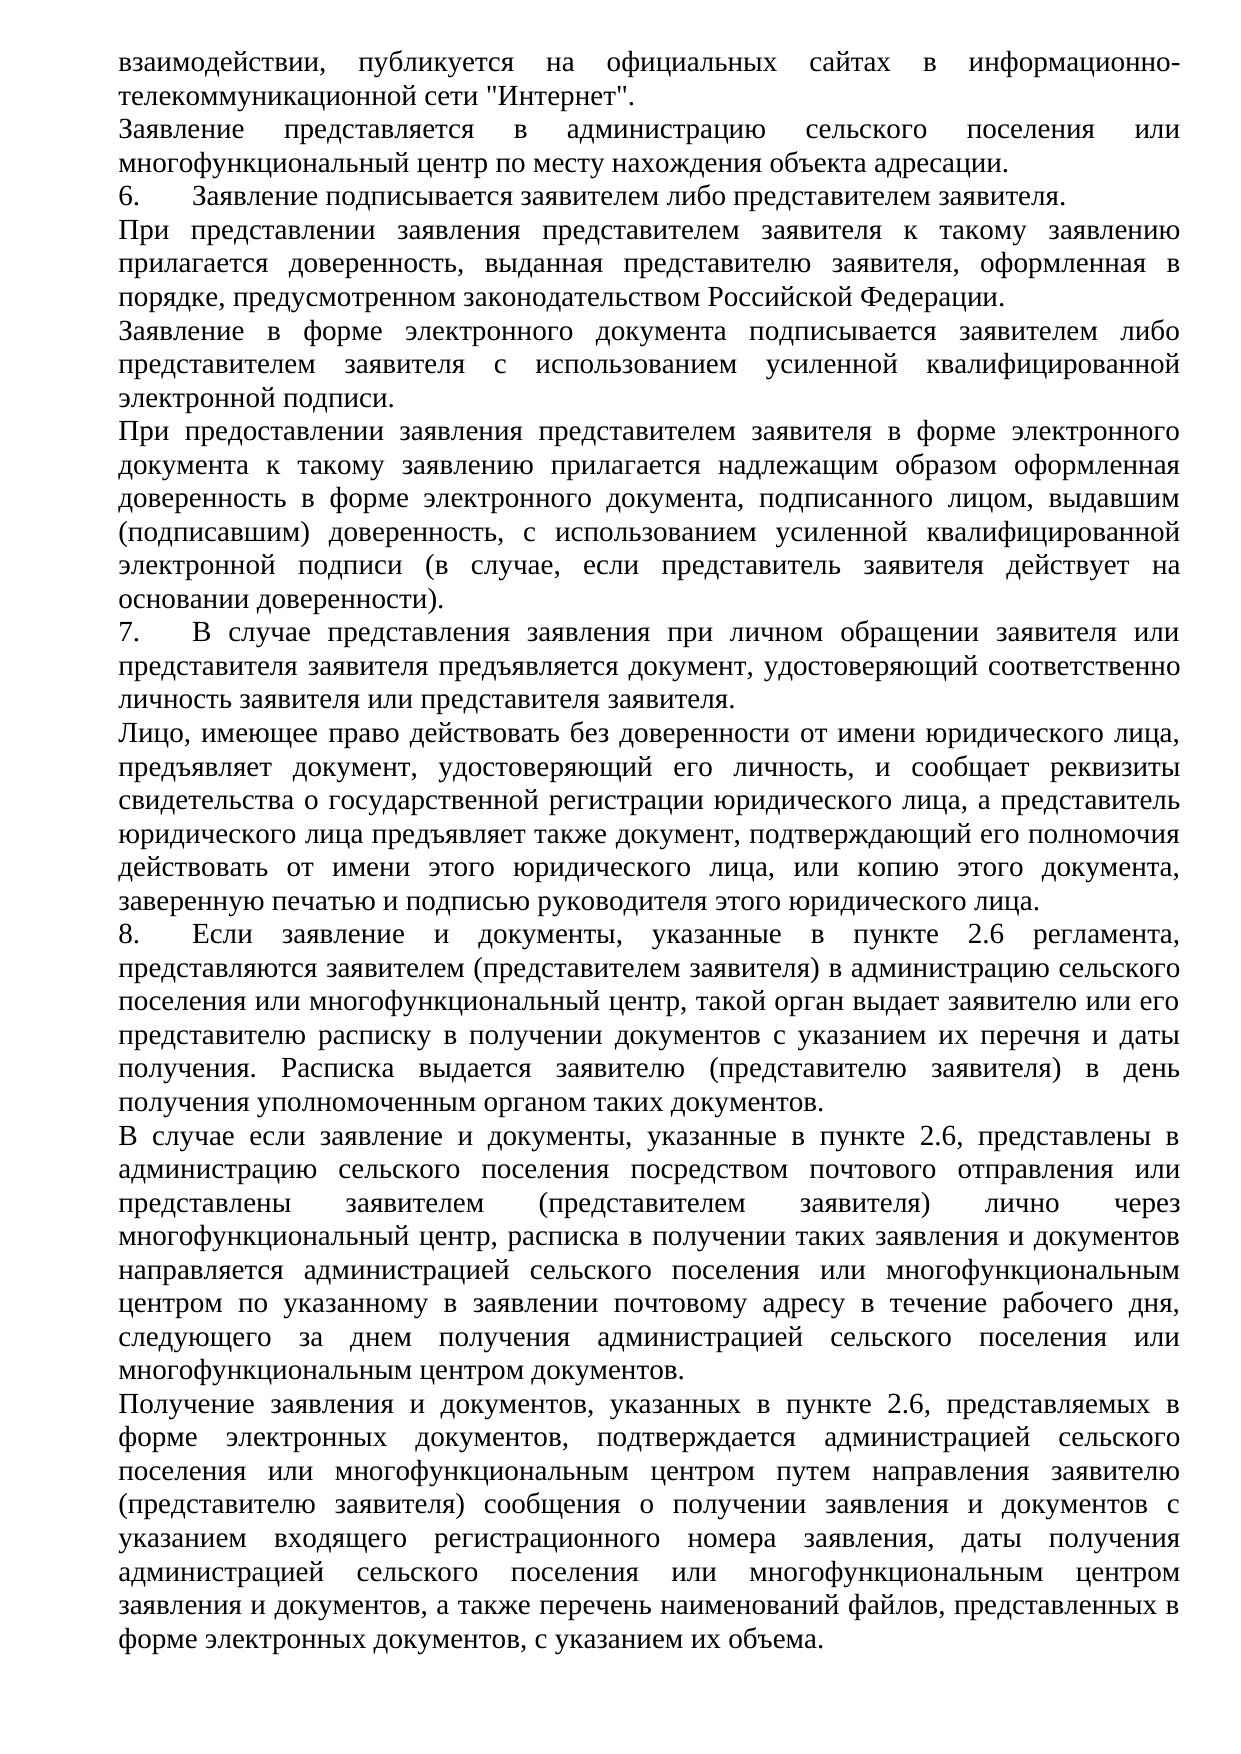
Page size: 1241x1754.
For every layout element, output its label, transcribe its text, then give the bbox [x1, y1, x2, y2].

text Заявление представляется в администрацию сельского поселения или многофункциональный центр по месту нахождения объекта адресации. [118, 111, 1181, 178]
text Заявление в форме электронного документа подписывается заявителем либо представителем заявителя с использованием усиленной квалифицированной электронной подписи. [118, 313, 1181, 413]
list Заявление подписывается заявителем либо представителем заявителя. [118, 178, 1181, 212]
text Получение заявления и документов, указанных в пункте 2.6, представляемых в форме электронных документов, подтверждается администрацией сельского поселения или многофункциональным центром путем направления заявителю (представителю заявителя) сообщения о получении заявления и документов с указанием входящего регистрационного номера заявления, даты получения администрацией сельского поселения или многофункциональным центром заявления и документов, а также перечень наименований файлов, представленных в форме электронных документов, с указанием их объема. [118, 1386, 1181, 1654]
text При предоставлении заявления представителем заявителя в форме электронного документа к такому заявлению прилагается надлежащим образом оформленная доверенность в форме электронного документа, подписанного лицом, выдавшим (подписавшим) доверенность, с использованием усиленной квалифицированной электронной подписи (в случае, если представитель заявителя действует на основании доверенности). [118, 413, 1181, 614]
list Если заявление и документы, указанные в пункте 2.6 регламента, представляются заявителем (представителем заявителя) в администрацию сельского поселения или многофункциональный центр, такой орган выдает заявителю или его представителю расписку в получении документов с указанием их перечня и даты получения. Расписка выдается заявителю (представителю заявителя) в день получения уполномоченным органом таких документов. [118, 916, 1181, 1118]
list В случае представления заявления при личном обращении заявителя или представителя заявителя предъявляется документ, удостоверяющий соответственно личность заявителя или представителя заявителя. [118, 614, 1181, 715]
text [118, 44, 1181, 111]
text При представлении заявления представителем заявителя к такому заявлению прилагается доверенность, выданная представителю заявителя, оформленная в порядке, предусмотренном законодательством Российской Федерации. [118, 212, 1181, 313]
text В случае если заявление и документы, указанные в пункте 2.6, представлены в администрацию сельского поселения посредством почтового отправления или представлены заявителем (представителем заявителя) лично через многофункциональный центр, расписка в получении таких заявления и документов направляется администрацией сельского поселения или многофункциональным центром по указанному в заявлении почтовому адресу в течение рабочего дня, следующего за днем получения администрацией сельского поселения или многофункциональным центром документов. [118, 1118, 1181, 1386]
text Лицо, имеющее право действовать без доверенности от имени юридического лица, предъявляет документ, удостоверяющий его личность, и сообщает реквизиты свидетельства о государственной регистрации юридического лица, а представитель юридического лица предъявляет также документ, подтверждающий его полномочия действовать от имени этого юридического лица, или копию этого документа, заверенную печатью и подписью руководителя этого юридического лица. [118, 715, 1181, 916]
